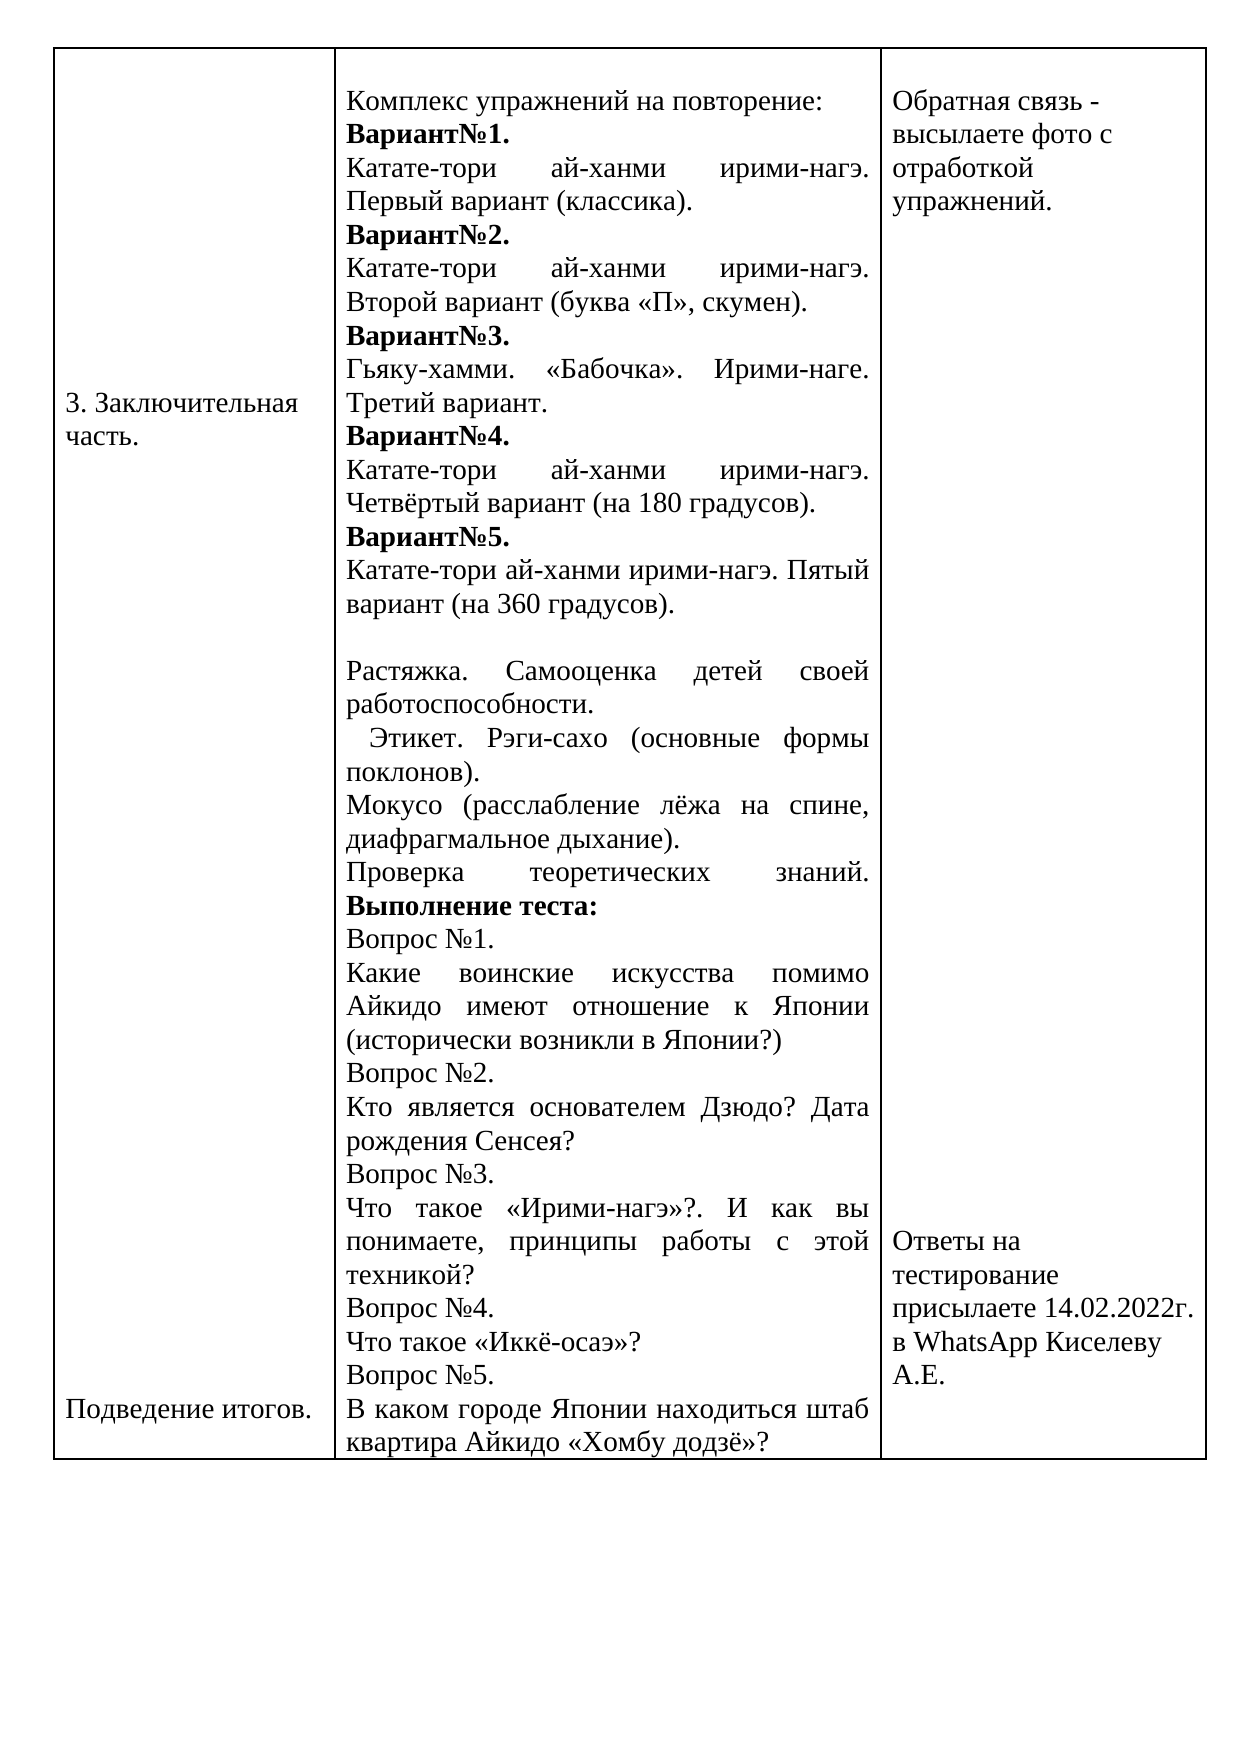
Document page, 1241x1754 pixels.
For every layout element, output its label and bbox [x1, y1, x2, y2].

table_cell [882, 49, 1205, 1458]
table_cell [336, 49, 880, 1458]
table_cell [55, 49, 334, 1458]
